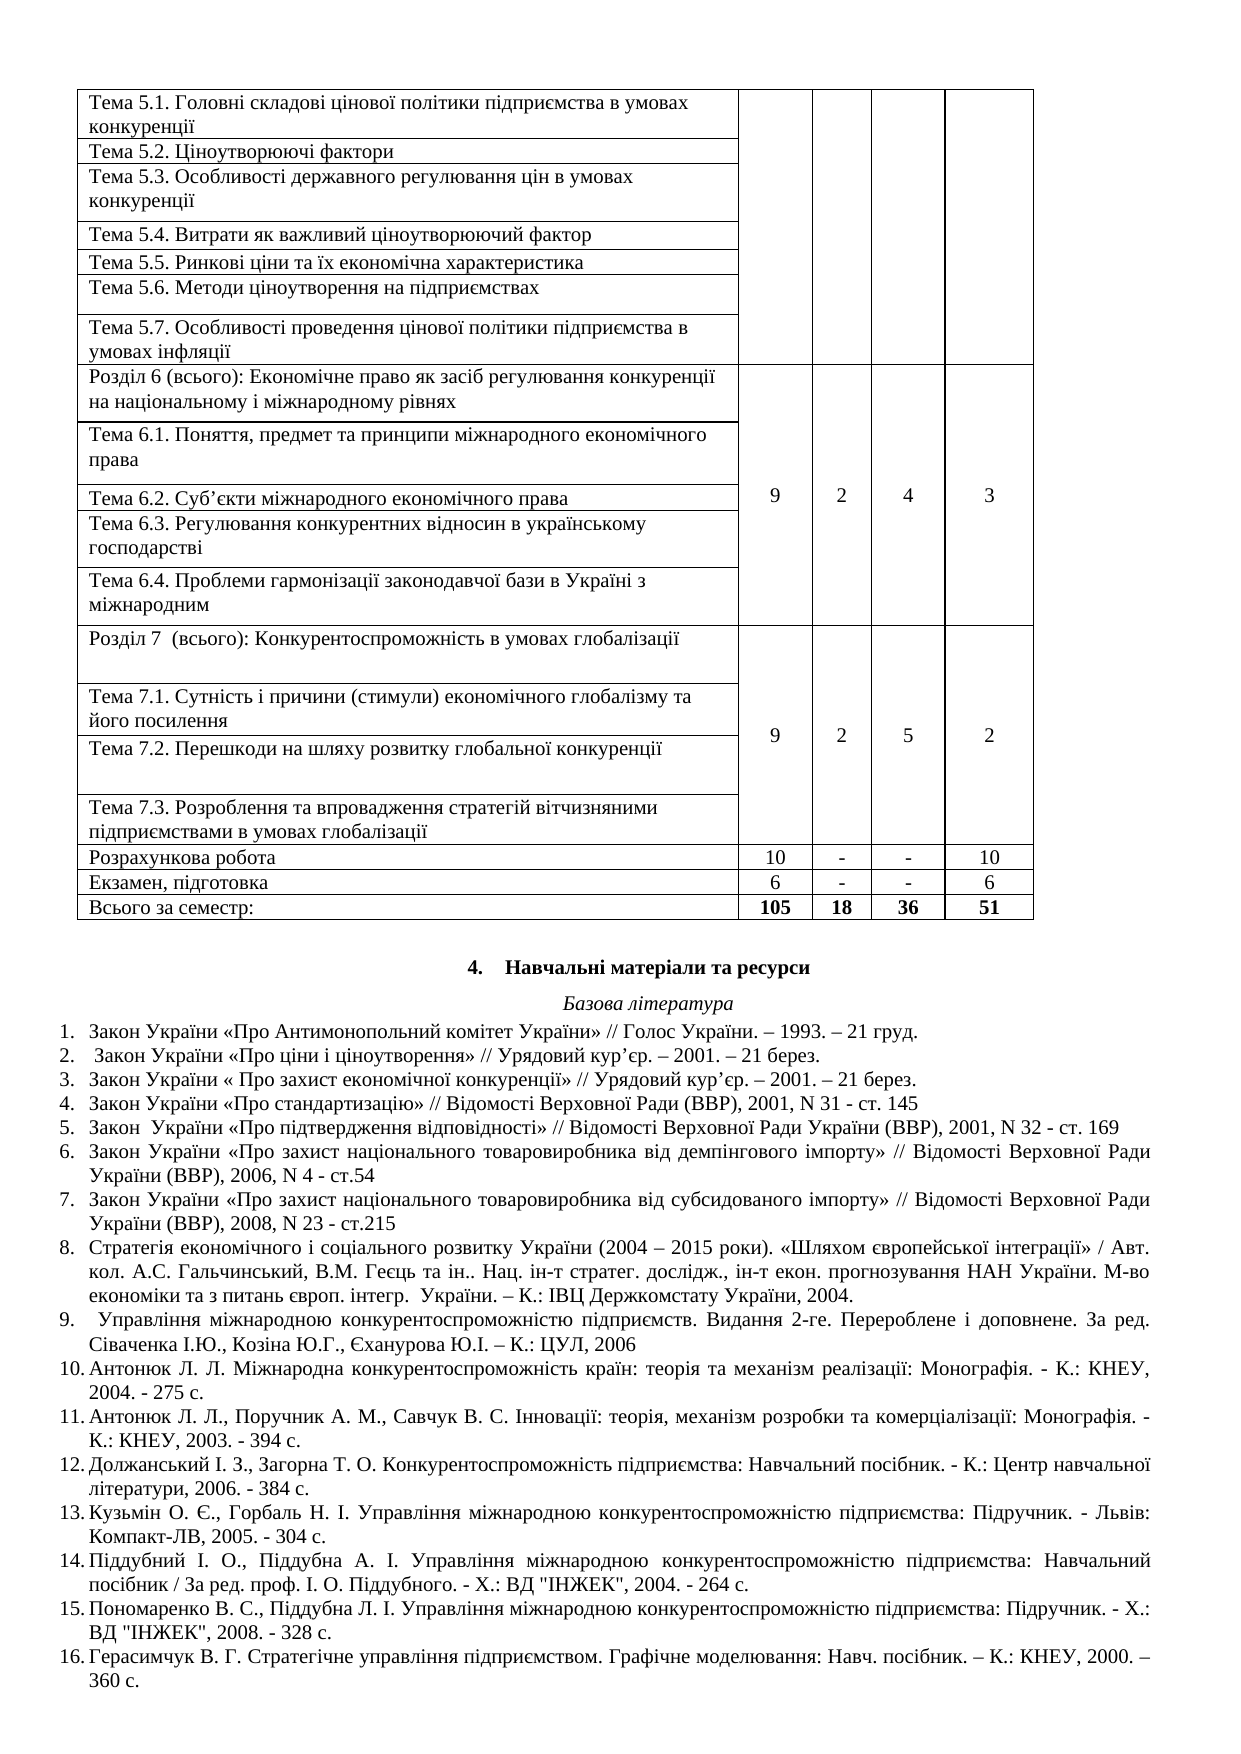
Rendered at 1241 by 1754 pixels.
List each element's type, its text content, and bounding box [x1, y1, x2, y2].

table_cell 10 [739, 845, 812, 869]
table_cell 6 [946, 870, 1033, 894]
table_cell 4 [813, 90, 871, 363]
table_cell Тема 5.2. Ціноутворюючі фактори [78, 139, 738, 163]
table_cell Тема 7.1. Сутність i причини (стимули) економічного глобалізму та його посилення [78, 684, 738, 735]
table_cell 36 [872, 895, 944, 919]
table_cell Тема 5.1. Головні складові цінової політики підприємства в умовах конкуренції [78, 90, 738, 138]
list Закон України «Про ціни і ціноутворення» // Урядовий кур’єр. – 2001. – 21 берез. [59, 1043, 1152, 1067]
table_cell Тема 5.5. Ринкові ціни та їх економічна характеристика [78, 250, 738, 274]
table_cell Розділ 7 (всього): Конкурентоспроможність в умовах глобалізації [78, 626, 738, 683]
list Пономаренко В. С., Піддубна Л. І. Управління міжнародною конкурентоспроможністю підприємства: Підручник. - Х.: ВД "ІНЖЕК", 2008. - 328 с. [59, 1596, 1152, 1644]
table_cell Тема 5.4. Витрати як важливий ціноутворюючий фактор [78, 222, 738, 248]
table_cell 3 [946, 365, 1033, 625]
table_cell Тема 7.3. Розроблення та впровадження стратегій вітчизняними підприємствами в умовах глобалізації [78, 795, 738, 844]
list Піддубний І. О., Піддубна А. І. Управління міжнародною конкурентоспроможністю підприємства: Навчальний посібник / За ред. проф. І. О. Піддубного. - Х.: ВД "ІНЖЕК", 2004. - 264 с. [59, 1548, 1152, 1596]
list Антонюк Л. Л. Міжнародна конкурентоспроможність країн: теорія та механізм реалізації: Монографія. - К.: КНЕУ, 2004. - 275 с. [59, 1356, 1152, 1404]
table_cell Тема 5.7. Особливості проведення цінової політики підприємства в умовах інфляції [78, 315, 738, 363]
list Должанський І. З., Загорна Т. О. Конкурентоспроможність підприємства: Навчальний посібник. - К.: Центр навчальної літератури, 2006. - 384 с. [59, 1452, 1152, 1500]
table_cell Екзамен, підготовка [78, 870, 738, 894]
table_cell 2 [813, 365, 871, 625]
text Базова література [89, 991, 1152, 1015]
table_cell - [872, 870, 944, 894]
list Закон України «Про підтвердження відповідності» // Відомості Верховної Ради України (ВВР), 2001, N 32 - ст. 169 [59, 1115, 1152, 1139]
table_cell - [813, 845, 871, 869]
table_cell 6 [946, 90, 1033, 363]
table_cell 18 [813, 895, 871, 919]
table_cell 6 [739, 870, 812, 894]
table_cell 9 [739, 365, 812, 625]
table_cell Тема 6.4. Проблеми гармонізації законодавчої бази в Україні з міжнародним [78, 568, 738, 625]
table_cell 17 [739, 90, 812, 363]
table_cell Тема 6.2. Суб’єкти міжнародного економічного права [78, 485, 738, 509]
list Стратегія економічного і соціального розвитку України (2004 – 2015 роки). «Шляхом європейської інтеграції» / Авт. кол. А.С. Гальчинський, В.М. Геєць та ін.. Нац. ін-т стратег. дослідж., ін-т екон. прогнозування НАН України. М-во економіки та з питань європ. інтегр. України. – К.: ІВЦ Держкомстату України, 2004. [59, 1235, 1152, 1307]
list Кузьмін О. Є., Горбаль Н. І. Управління міжнародною конкурентоспроможністю підприємства: Підручник. - Львів: Компакт-ЛВ, 2005. - 304 с. [59, 1500, 1152, 1548]
table_cell Тема 7.2. Перешкоди на шляху розвитку глобальної конкуренції [78, 736, 738, 794]
list Закон України « Про захист економічної конкуренції» // Урядовий кур’єр. – 2001. – 21 берез. [59, 1067, 1152, 1091]
subtitle Навчальні матеріали та ресурси [126, 957, 1152, 978]
table_cell Тема 6.1. Поняття, предмет та принципи міжнародного економічного права [78, 423, 738, 484]
list Закон України «Про захист національного товаровиробника від демпінгового імпорту» // Відомості Верховної Ради України (ВВР), 2006, N 4 - ст.54 [59, 1139, 1152, 1187]
table_cell 4 [872, 365, 944, 625]
table_cell Тема 6.3. Регулювання конкурентних відносин в українському господарстві [78, 511, 738, 567]
list Закон України «Про Антимонопольний комітет України» // Голос України. – 1993. – 21 груд. [59, 1019, 1152, 1043]
table_cell Розрахункова робота [78, 845, 738, 869]
list Антонюк Л. Л., Поручник А. М., Савчук В. С. Інновації: теорія, механізм розробки та комерціалізації: Монографія. - К.: КНЕУ, 2003. - 394 с. [59, 1404, 1152, 1452]
table_cell 9 [739, 626, 812, 844]
table_cell 2 [813, 626, 871, 844]
table_cell 10 [946, 845, 1033, 869]
table_cell 105 [739, 895, 812, 919]
table_cell Всього за семестр: [78, 895, 738, 919]
list Управління міжнародною конкурентоспроможністю підприємств. Видання 2-ге. Перероблене і доповнене. За ред. Сіваченка І.Ю., Козіна Ю.Г., Єханурова Ю.І. – К.: ЦУЛ, 2006 [59, 1307, 1152, 1356]
table_cell Розділ 6 (всього): Економічне право як засіб регулювання конкуренції на національному i міжнародному рівнях [78, 365, 738, 421]
table_cell - [872, 845, 944, 869]
table_cell Тема 5.3. Особливості державного регулювання цін в умовах конкуренції [78, 164, 738, 221]
table_cell Тема 5.6. Методи ціноутворення на підприємствах [78, 275, 738, 314]
list Закон України «Про стандартизацію» // Відомості Верховної Ради (ВВР), 2001, N 31 - ст. 145 [59, 1091, 1152, 1115]
table_cell 51 [946, 895, 1033, 919]
table_cell 5 [872, 626, 944, 844]
table_cell - [813, 870, 871, 894]
list Герасимчук В. Г. Стратегічне управління підприємством. Графічне моделювання: Навч. посібник. – К.: КНЕУ, 2000. – 360 с. [59, 1644, 1152, 1692]
table_cell 7 [872, 90, 944, 363]
table_cell 2 [946, 626, 1033, 844]
list Закон України «Про захист національного товаровиробника від субсидованого імпорту» // Відомості Верховної Ради України (ВВР), 2008, N 23 - ст.215 [59, 1187, 1152, 1235]
